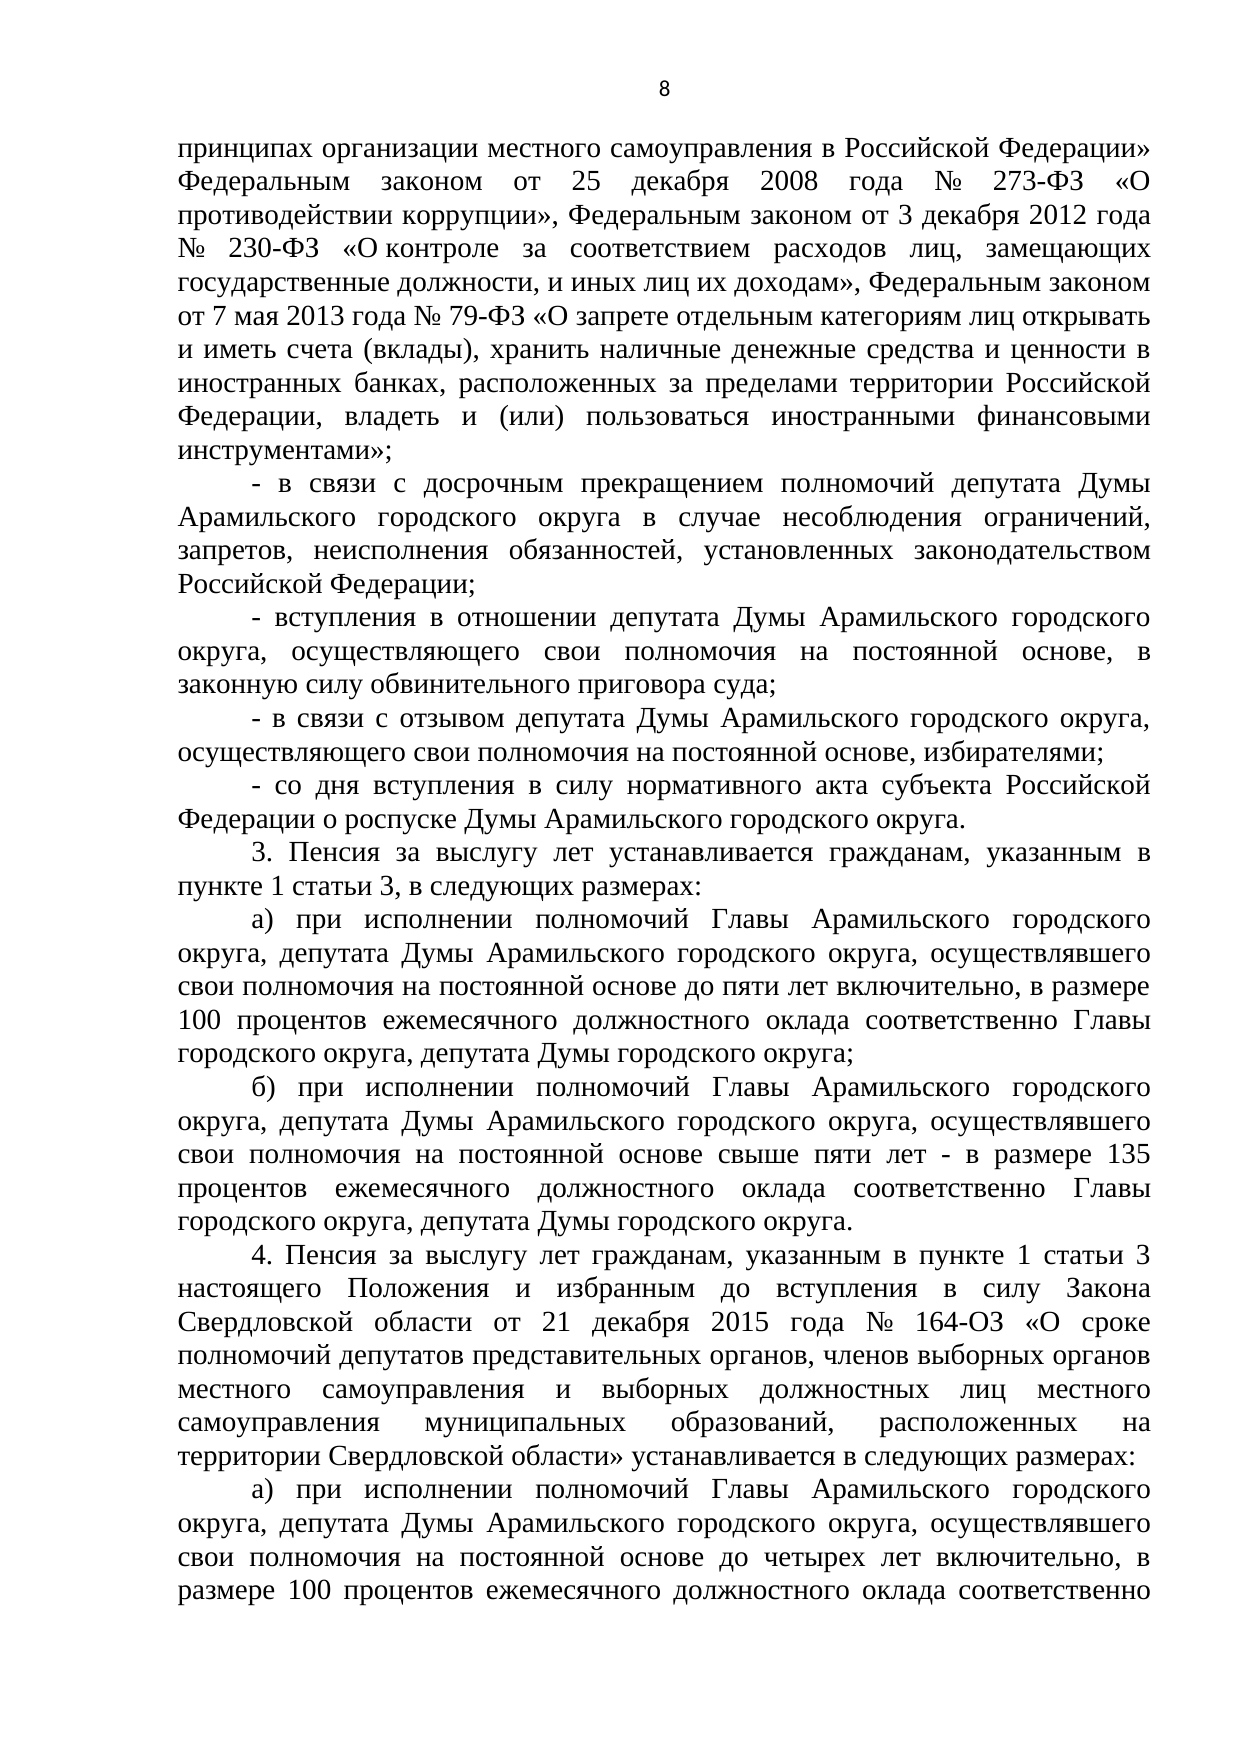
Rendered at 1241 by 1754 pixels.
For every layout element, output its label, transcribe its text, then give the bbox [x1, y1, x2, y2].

text - со дня вступления в силу нормативного акта субъекта Российской Федерации о роспуске Думы Арамильского городского округа. [177, 767, 1152, 834]
text 3. Пенсия за выслугу лет устанавливается гражданам, указанным в пункте 1 статьи 3, в следующих размерах: [177, 834, 1152, 901]
text 4. Пенсия за выслугу лет гражданам, указанным в пункте 1 статьи 3 настоящего Положения и избранным до вступления в силу Закона Свердловской области от 21 декабря 2015 года № 164-ОЗ «О сроке полномочий депутатов представительных органов, членов выборных органов местного самоуправления и выборных должностных лиц местного самоуправления муниципальных образований, расположенных на территории Свердловской области» устанавливается в следующих размерах: [177, 1237, 1152, 1472]
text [177, 130, 1152, 465]
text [177, 1472, 1152, 1606]
text а) при исполнении полномочий Главы Арамильского городского округа, депутата Думы Арамильского городского округа, осуществлявшего свои полномочия на постоянной основе до пяти лет включительно, в размере 100 процентов ежемесячного должностного оклада соответственно Главы городского округа, депутата Думы городского округа; [177, 901, 1152, 1069]
text - вступления в отношении депутата Думы Арамильского городского округа, осуществляющего свои полномочия на постоянной основе, в законную силу обвинительного приговора суда; [177, 599, 1152, 700]
text - в связи с досрочным прекращением полномочий депутата Думы Арамильского городского округа в случае несоблюдения ограничений, запретов, неисполнения обязанностей, установленных законодательством Российской Федерации; [177, 465, 1152, 599]
text - в связи с отзывом депутата Думы Арамильского городского округа, осуществляющего свои полномочия на постоянной основе, избирателями; [177, 700, 1152, 767]
text б) при исполнении полномочий Главы Арамильского городского округа, депутата Думы Арамильского городского округа, осуществлявшего свои полномочия на постоянной основе свыше пяти лет - в размере 135 процентов ежемесячного должностного оклада соответственно Главы городского округа, депутата Думы городского округа. [177, 1069, 1152, 1237]
